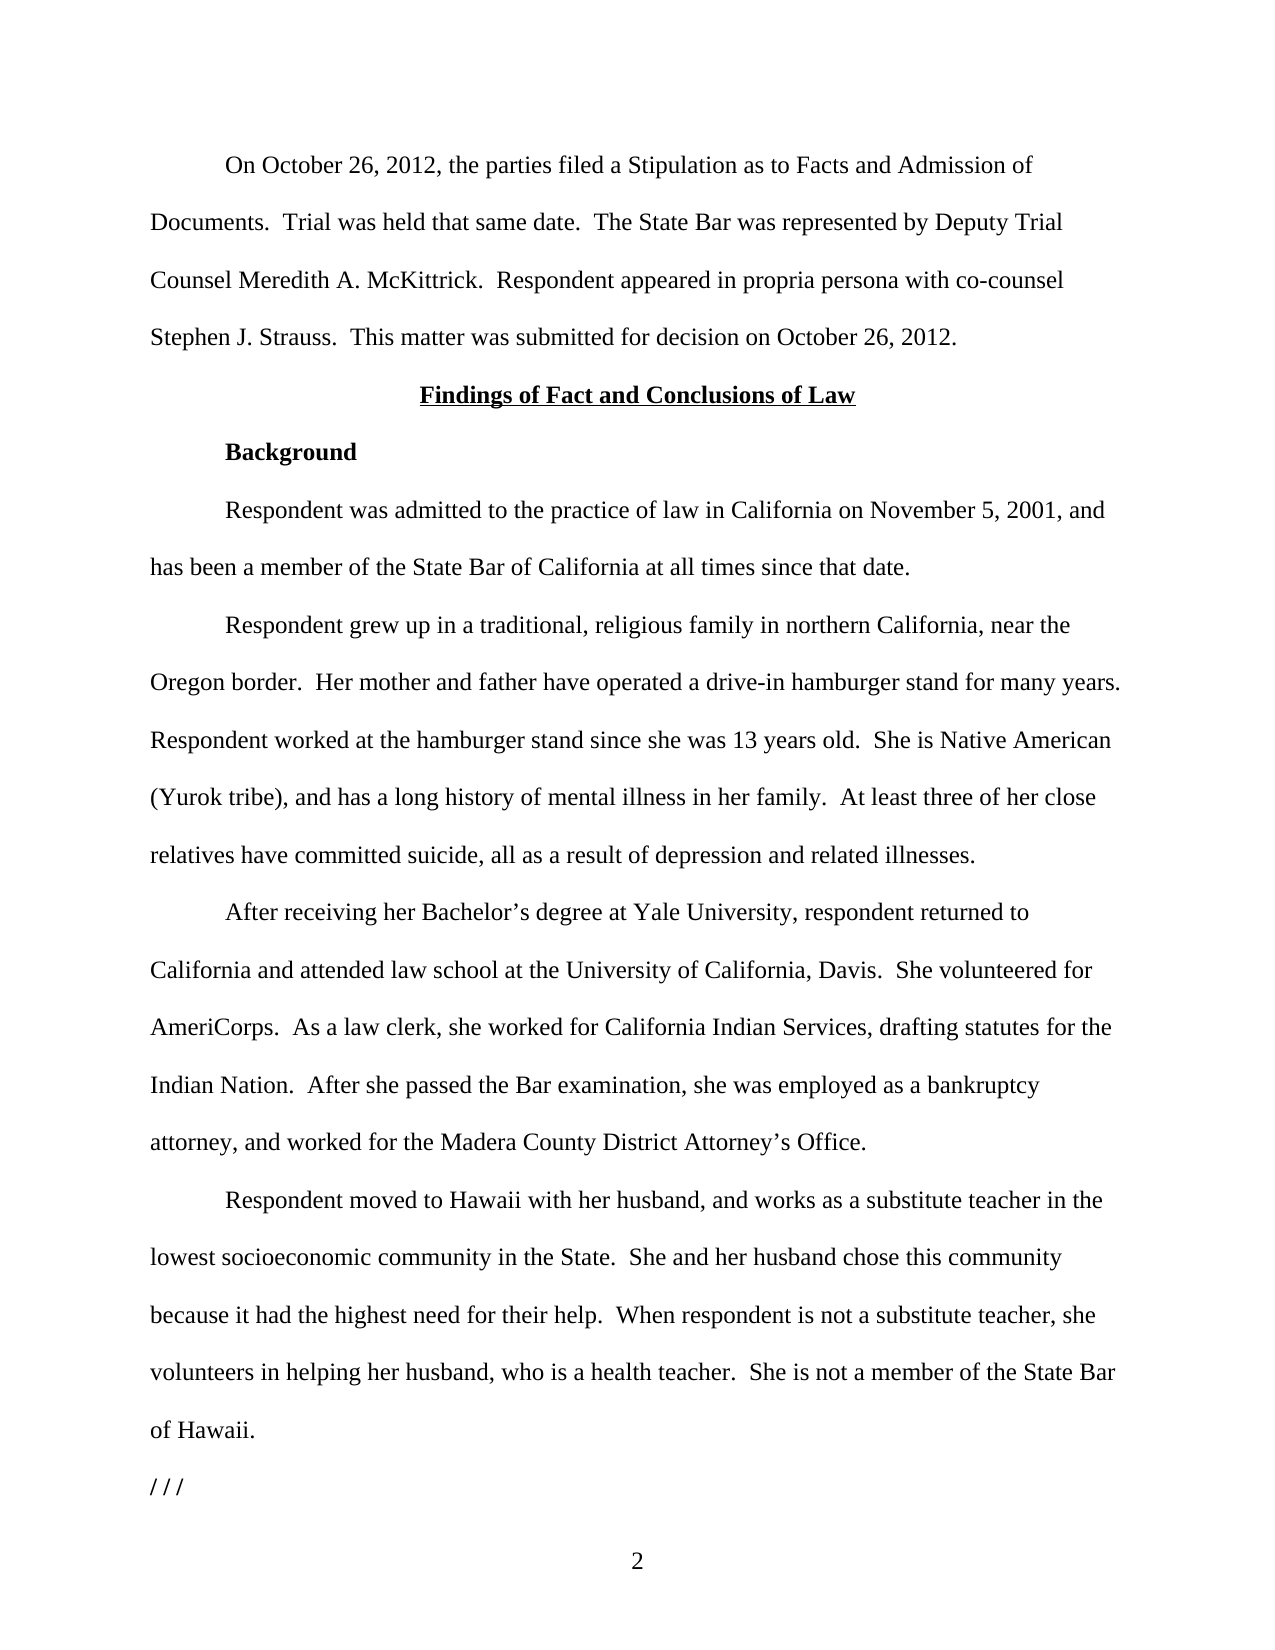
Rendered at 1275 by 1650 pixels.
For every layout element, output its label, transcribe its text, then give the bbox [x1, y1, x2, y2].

text Findings of Fact and Conclusions of Law [150, 380, 1125, 409]
text Respondent was admitted to the practice of law in California on November 5, 2001, and has been a member of the State Bar of California at all times since that date. [150, 495, 1125, 581]
text Background [150, 437, 1125, 466]
text After receiving her Bachelor’s degree at Yale University, respondent returned to California and attended law school at the University of California, Davis. She volunteered for AmeriCorps. As a law clerk, she worked for California Indian Services, drafting statutes for the Indian Nation. After she passed the Bar examination, she was employed as a bankruptcy attorney, and worked for the Madera County District Attorney’s Office. [150, 897, 1125, 1156]
text Respondent grew up in a traditional, religious family in northern California, near the Oregon border. Her mother and father have operated a drive-in hamburger stand for many years. Respondent worked at the hamburger stand since she was 13 years old. She is Native American (Yurok tribe), and has a long history of mental illness in her family. At least three of her close relatives have committed suicide, all as a result of depression and related illnesses. [150, 610, 1125, 869]
text / / / [150, 1472, 1125, 1501]
text On October 26, 2012, the parties filed a Stipulation as to Facts and Admission of Documents. Trial was held that same date. The State Bar was represented by Deputy Trial Counsel Meredith A. McKittrick. Respondent appeared in propria persona with co-counsel Stephen J. Strauss. This matter was submitted for decision on October 26, 2012. [150, 150, 1125, 351]
text Respondent moved to Hawaii with her husband, and works as a substitute teacher in the lowest socioeconomic community in the State. She and her husband chose this community because it had the highest need for their help. When respondent is not a substitute teacher, she volunteers in helping her husband, who is a health teacher. She is not a member of the State Bar of Hawaii. [150, 1185, 1125, 1444]
